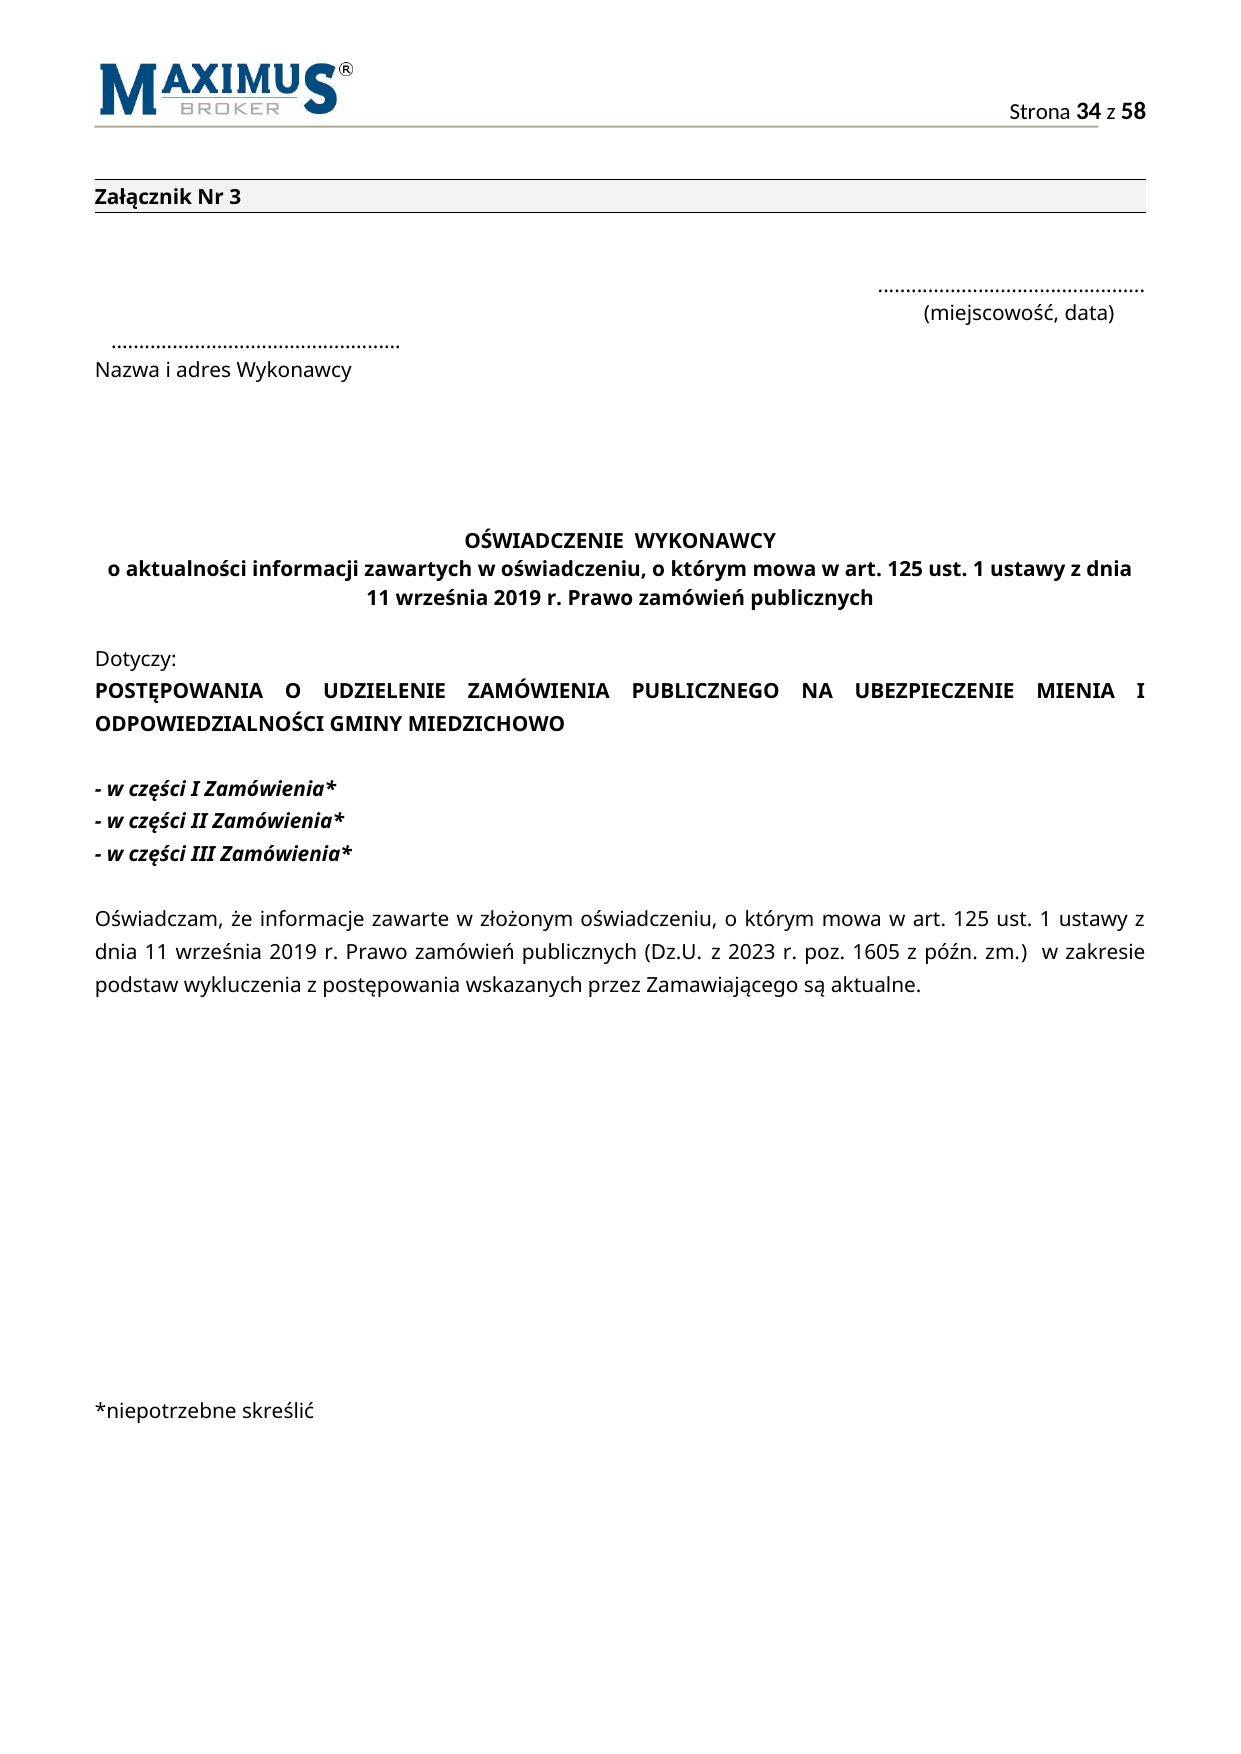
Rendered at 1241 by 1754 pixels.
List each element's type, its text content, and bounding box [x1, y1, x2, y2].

text - w części II Zamówienia* [94, 807, 1146, 835]
subtitle Załącznik Nr 3 [94, 180, 1146, 213]
text Nazwa i adres Wykonawcy [94, 355, 1146, 383]
text - w części III Zamówienia* [94, 839, 1146, 868]
text ................................................ [684, 270, 1146, 298]
text *niepotrzebne skreślić [94, 1397, 1146, 1425]
text - w części I Zamówienia* [94, 774, 1146, 802]
text o aktualności informacji zawartych w oświadczeniu, o którym mowa w art. 125 ust. 1 ustawy z dnia 11 września 2019 r. Prawo zamówień publicznych [94, 554, 1146, 611]
text OŚWIADCZENIE WYKONAWCY [94, 526, 1146, 554]
text Dotyczy: [94, 644, 1146, 672]
text POSTĘPOWANIA O UDZIELENIE ZAMÓWIENIA PUBLICZNEGO NA UBEZPIECZENIE MIENIA I ODPOWIEDZIALNOŚCI GMINY MIEDZICHOWO [94, 676, 1146, 737]
text (miejscowość, data) [833, 298, 1146, 327]
text .................................................... [94, 327, 437, 355]
picture [94, 58, 359, 119]
text Oświadczam, że informacje zawarte w złożonym oświadczeniu, o którym mowa w art. 125 ust. 1 ustawy z dnia 11 września 2019 r. Prawo zamówień publicznych (Dz.U. z 2023 r. poz. 1605 z późn. zm.) w zakresie podstaw wykluczenia z postępowania wskazanych przez Zamawiającego są aktualne. [94, 904, 1146, 998]
